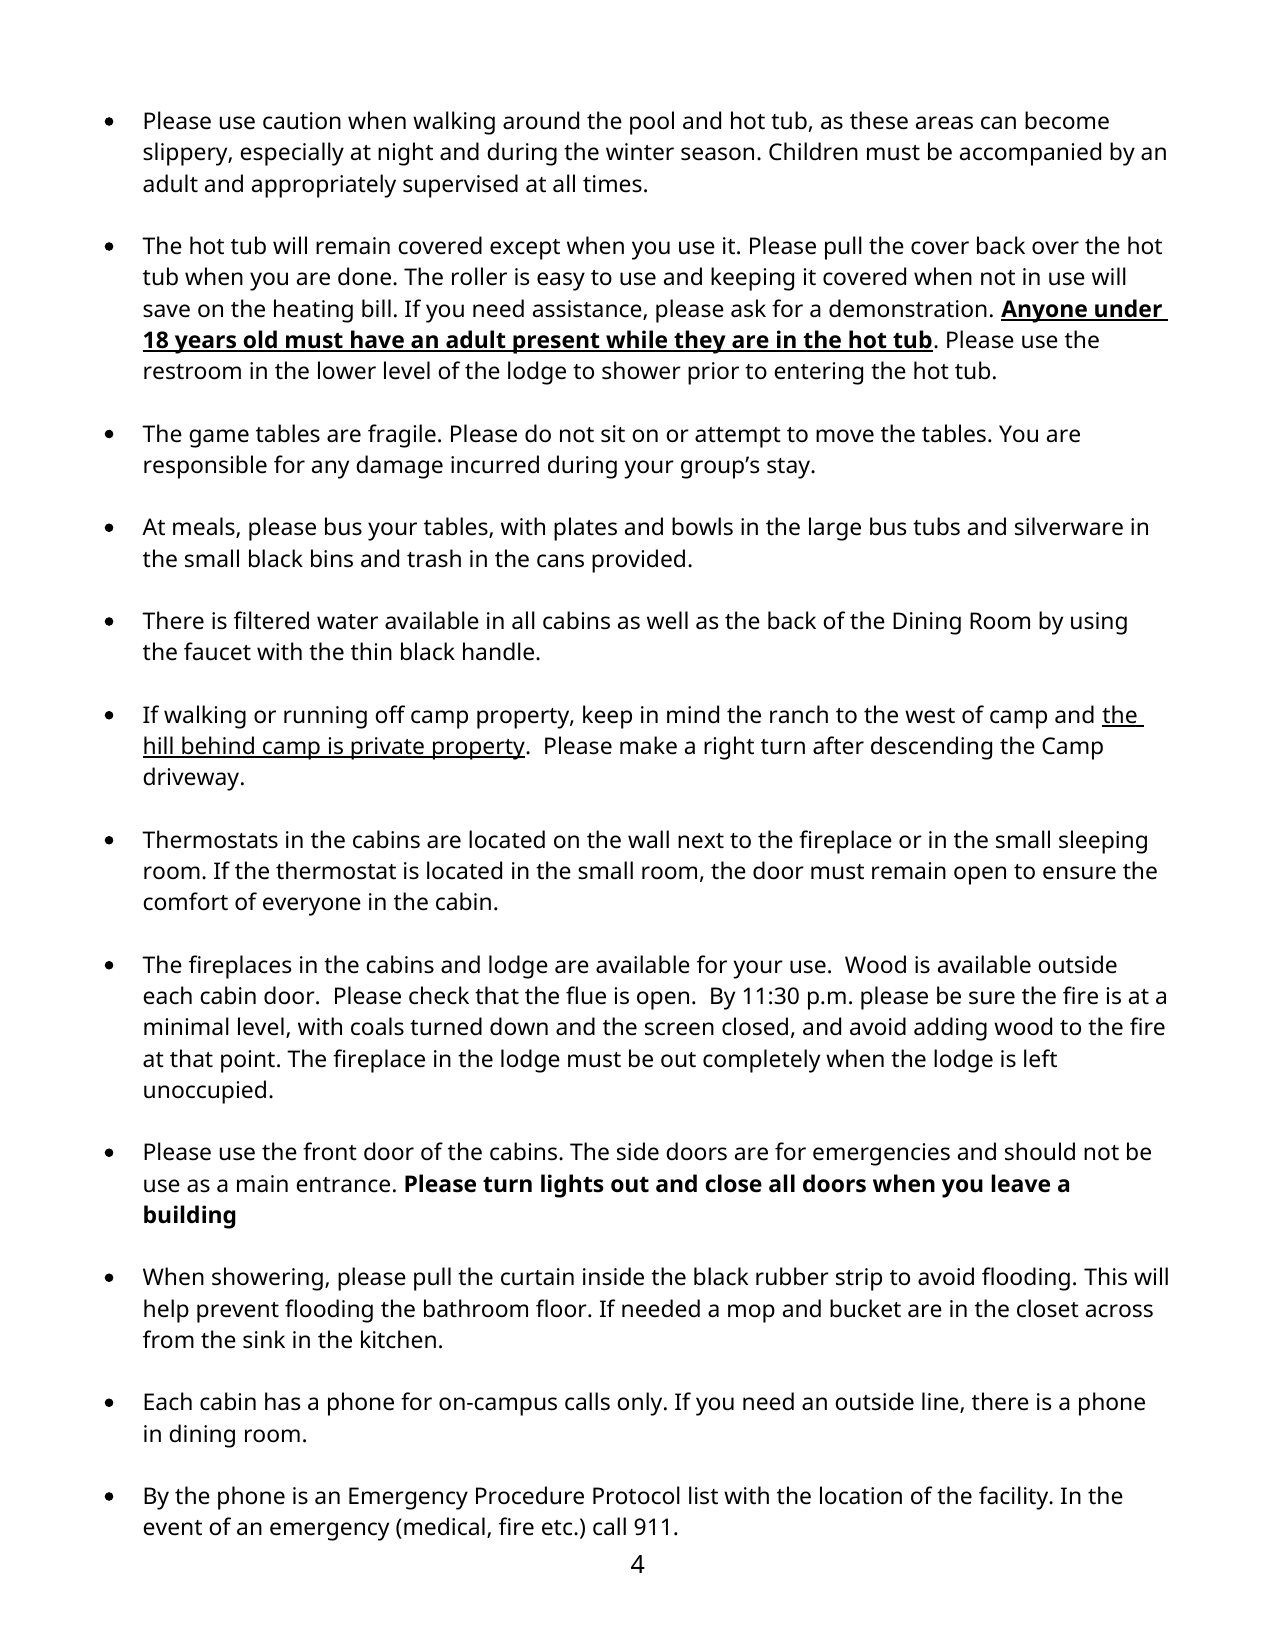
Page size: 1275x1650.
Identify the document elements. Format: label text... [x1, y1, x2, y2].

list The fireplaces in the cabins and lodge are available for your use. Wood is available outside each cabin door. Please check that the flue is open. By 11:30 p.m. please be sure the fire is at a minimal level, with coals turned down and the screen closed, and avoid adding wood to the fire at that point. The fireplace in the lodge must be out completely when the lodge is left unoccupied. [105, 949, 1170, 1105]
list Thermostats in the cabins are located on the wall next to the fireplace or in the small sleeping room. If the thermostat is located in the small room, the door must remain open to ensure the comfort of everyone in the cabin. [105, 824, 1170, 917]
list At meals, please bus your tables, with plates and bowls in the large bus tubs and silverware in the small black bins and trash in the cans provided. [105, 511, 1170, 574]
list Please use the front door of the cabins. The side doors are for emergencies and should not be use as a main entrance. Please turn lights out and close all doors when you leave a building [105, 1136, 1170, 1230]
list Please use caution when walking around the pool and hot tub, as these areas can become slippery, especially at night and during the winter season. Children must be accompanied by an adult and appropriately supervised at all times. [105, 105, 1170, 199]
list Each cabin has a phone for on-campus calls only. If you need an outside line, there is a phone in dining room. [105, 1386, 1170, 1449]
list There is filtered water available in all cabins as well as the back of the Dining Room by using the faucet with the thin black handle. [105, 605, 1170, 667]
list If walking or running off camp property, keep in mind the ranch to the west of camp and the hill behind camp is private property. Please make a right turn after descending the Camp driveway. [105, 699, 1170, 792]
list The game tables are fragile. Please do not sit on or attempt to move the tables. You are responsible for any damage incurred during your group’s stay. [105, 417, 1170, 480]
list When showering, please pull the curtain inside the black rubber strip to avoid flooding. This will help prevent flooding the bathroom floor. If needed a mop and bucket are in the closet across from the sink in the kitchen. [105, 1261, 1170, 1355]
list The hot tub will remain covered except when you use it. Please pull the cover back over the hot tub when you are done. The roller is easy to use and keeping it covered when not in use will save on the heating bill. If you need assistance, please ask for a demonstration. Anyone under 18 years old must have an adult present while they are in the hot tub. Please use the restroom in the lower level of the lodge to shower prior to entering the hot tub. [105, 230, 1170, 386]
list By the phone is an Emergency Procedure Protocol list with the location of the facility. In the event of an emergency (medical, fire etc.) call 911. [105, 1480, 1170, 1542]
